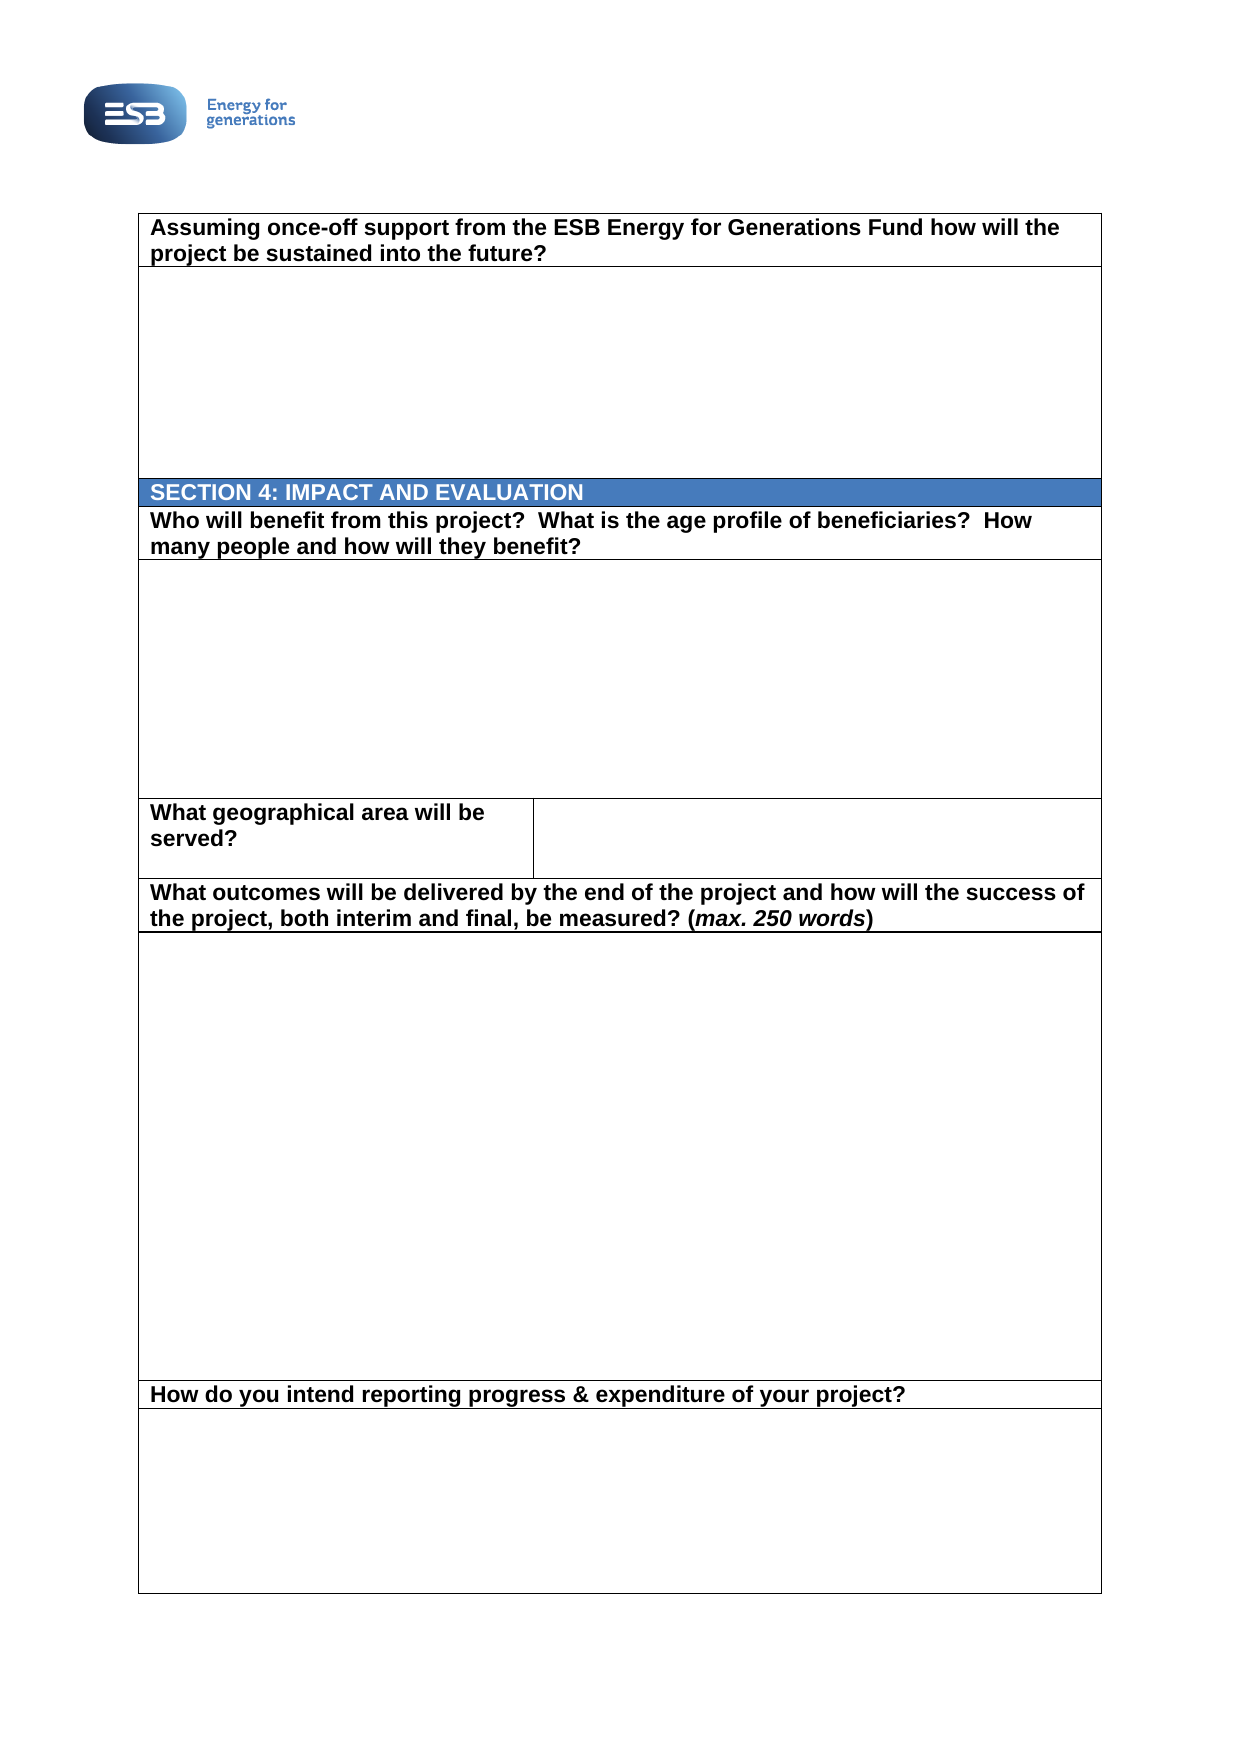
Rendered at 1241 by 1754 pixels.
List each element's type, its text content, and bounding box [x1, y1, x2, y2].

picture [0, 0, 1241, 213]
table_cell [139, 1409, 1101, 1593]
table_cell Assuming once-off support from the ESB Energy for Generations Fund how will the project be sustained into the future? [139, 214, 1101, 266]
table_cell What geographical area will be served? [139, 799, 533, 878]
table_cell What outcomes will be delivered by the end of the project and how will the success of the project, both interim and final, be measured? (max. 250 words) [139, 879, 1101, 931]
table_cell [139, 933, 1101, 1380]
table_cell [139, 560, 1101, 797]
table_cell SECTION 4: IMPACT AND EVALUATION [139, 479, 1101, 506]
table_cell Who will benefit from this project? What is the age profile of beneficiaries? How many people and how will they benefit? [139, 507, 1101, 559]
table_cell [139, 267, 1101, 478]
table_cell How do you intend reporting progress & expenditure of your project? [139, 1381, 1101, 1408]
table_cell [534, 799, 1101, 878]
